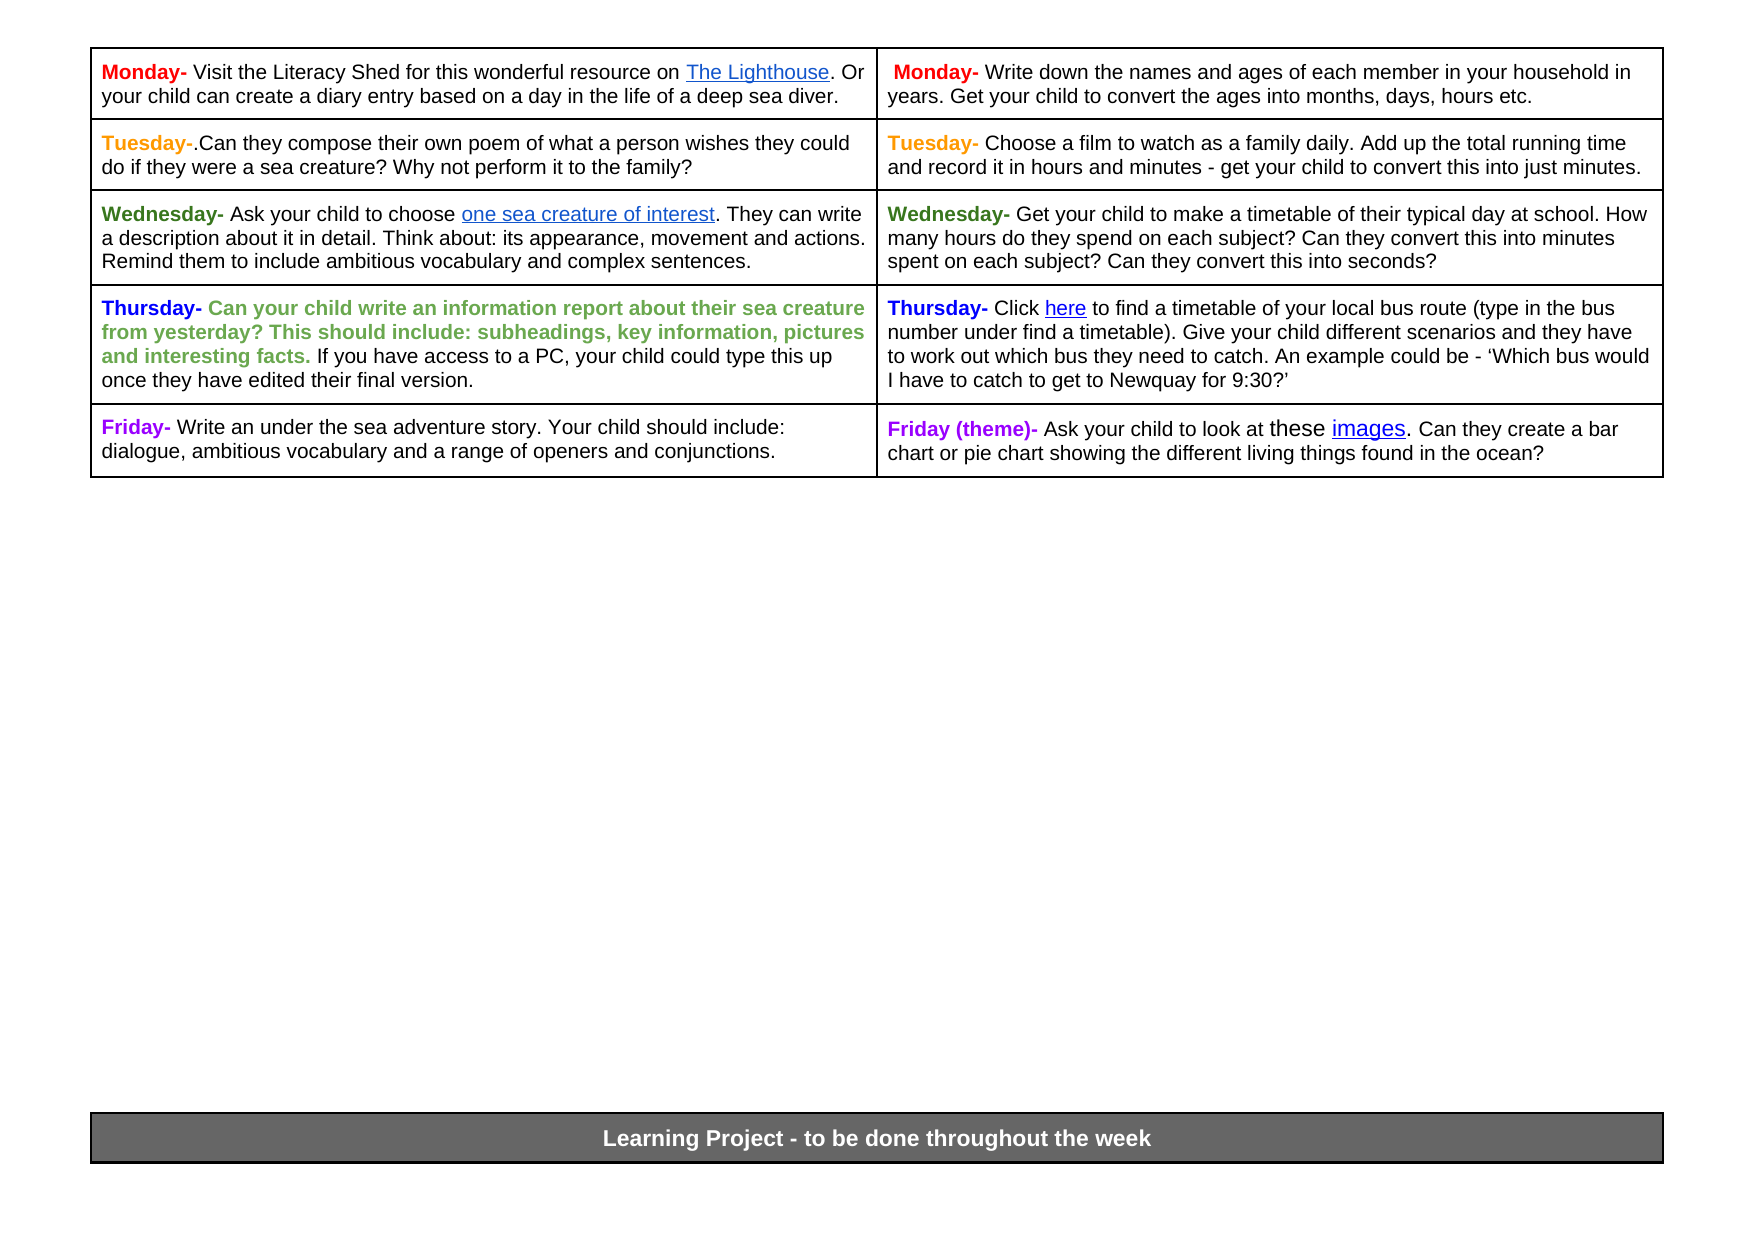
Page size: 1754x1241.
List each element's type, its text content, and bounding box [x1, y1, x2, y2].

table_cell Monday- Visit the Literacy Shed for this wonderful resource on The Lighthouse. Or your child can create a diary entry based on a day in the life of a deep sea diver. [92, 49, 876, 118]
table_cell Thursday- Can your child write an information report about their sea creature from yesterday? This should include: subheadings, key information, pictures and interesting facts. If you have access to a PC, your child could type this up once they have edited their final version. [92, 286, 876, 402]
table_cell Wednesday- Get your child to make a timetable of their typical day at school. How many hours do they spend on each subject? Can they convert this into minutes spent on each subject? Can they convert this into seconds? [878, 191, 1662, 284]
table_header Learning Project - to be done throughout the week [92, 1114, 1662, 1161]
table_cell Friday (theme)- Ask your child to look at these images. Can they create a bar chart or pie chart showing the different living things found in the ocean? [878, 405, 1662, 476]
table_cell Tuesday- Choose a film to watch as a family daily. Add up the total running time and record it in hours and minutes - get your child to convert this into just minutes. [878, 120, 1662, 189]
table_cell Friday- Write an under the sea adventure story. Your child should include: dialogue, ambitious vocabulary and a range of openers and conjunctions. [92, 405, 876, 476]
table_cell Tuesday-.Can they compose their own poem of what a person wishes they could do if they were a sea creature? Why not perform it to the family? [92, 120, 876, 189]
table_cell Thursday- Click here to find a timetable of your local bus route (type in the bus number under find a timetable). Give your child different scenarios and they have to work out which bus they need to catch. An example could be - ‘Which bus would I have to catch to get to Newquay for 9:30?’ [878, 286, 1662, 402]
table_cell Wednesday- Ask your child to choose one sea creature of interest. They can write a description about it in detail. Think about: its appearance, movement and actions. Remind them to include ambitious vocabulary and complex sentences. [92, 191, 876, 284]
table_cell Monday- Write down the names and ages of each member in your household in years. Get your child to convert the ages into months, days, hours etc. [878, 49, 1662, 118]
